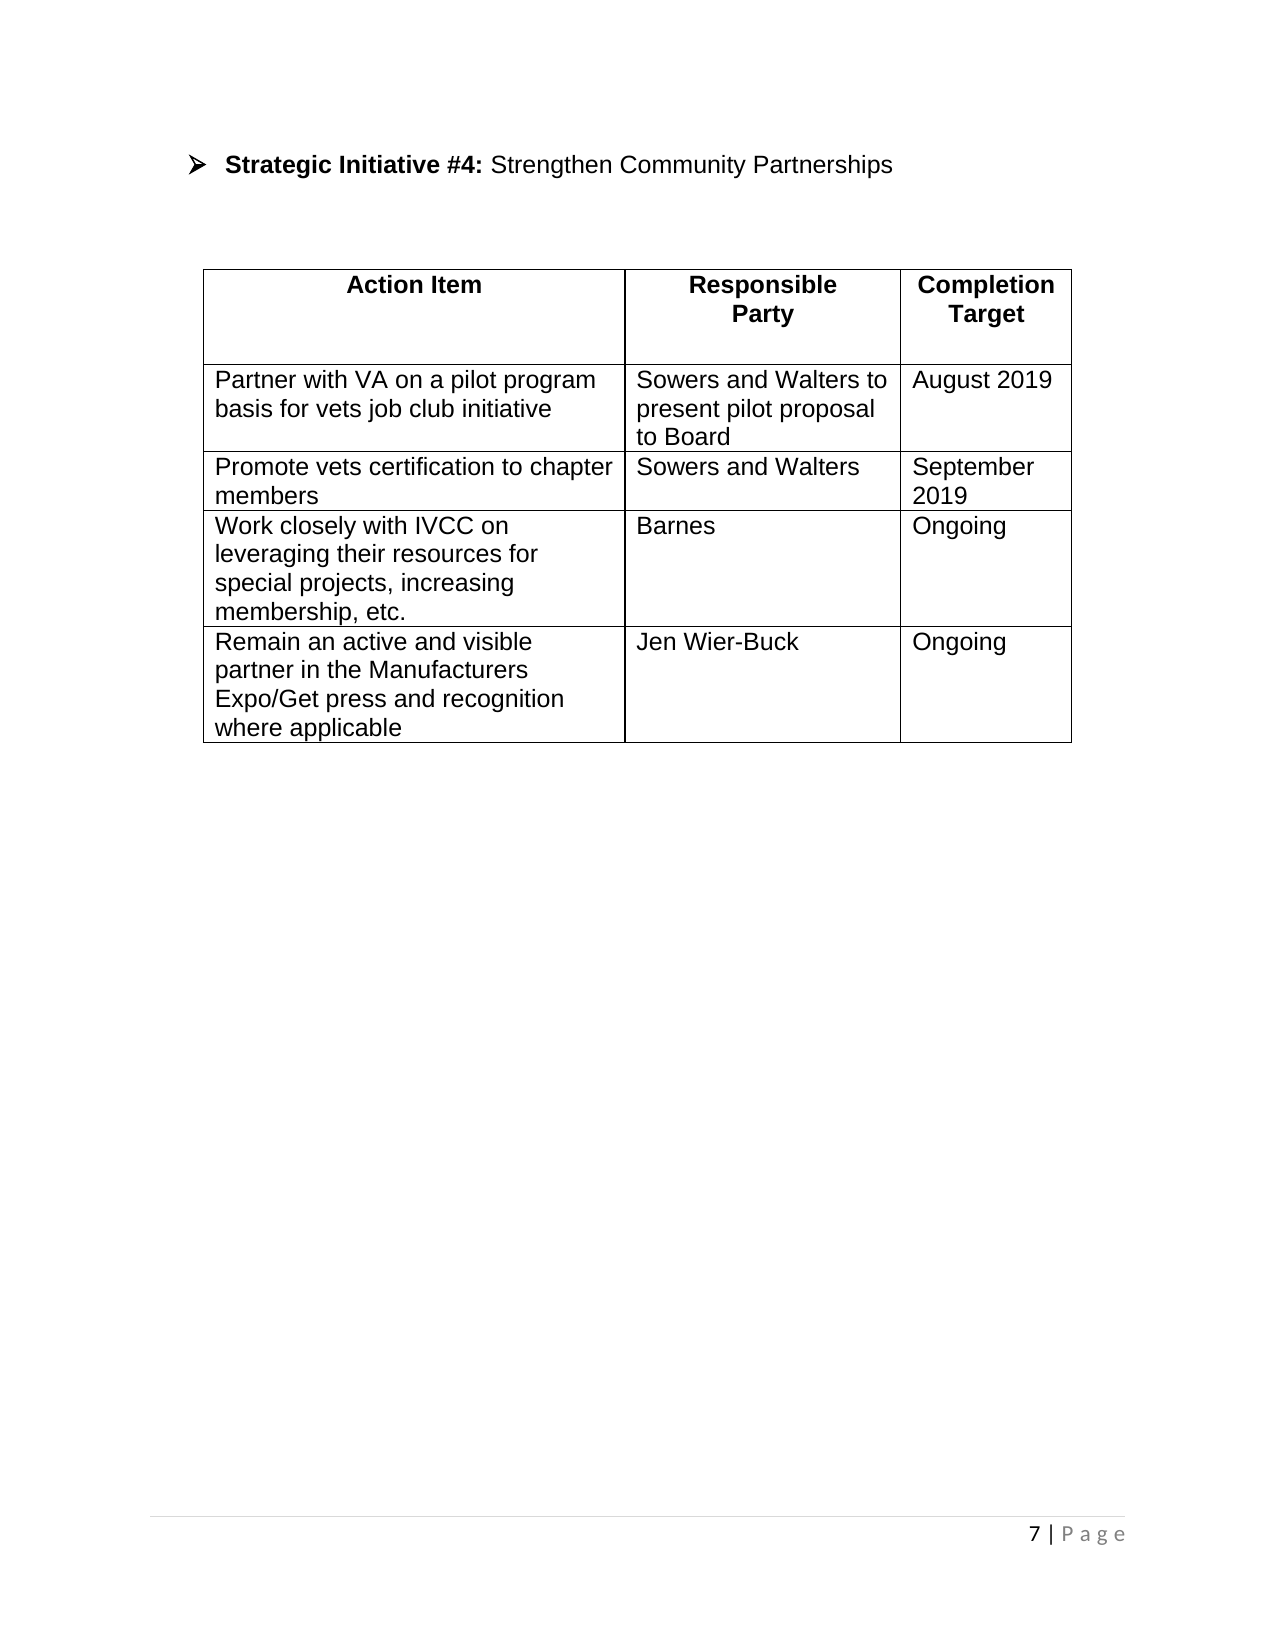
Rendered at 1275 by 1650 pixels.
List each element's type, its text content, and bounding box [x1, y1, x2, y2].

table_header Responsible Party [626, 270, 900, 364]
table_cell Sowers and Walters [626, 452, 900, 510]
table_cell Jen Wier-Buck [626, 627, 900, 742]
table_header Action Item [204, 270, 624, 364]
table_cell September 2019 [901, 452, 1071, 510]
table_cell Barnes [626, 511, 900, 626]
table_cell Ongoing [901, 627, 1071, 742]
table_cell Partner with VA on a pilot program basis for vets job club initiative [204, 365, 624, 451]
table_header Completion Target [901, 270, 1071, 364]
table_cell Remain an active and visible partner in the Manufacturers Expo/Get press and recognition where applicable [204, 627, 624, 742]
table_cell Sowers and Walters to present pilot proposal to Board [626, 365, 900, 451]
table_cell Work closely with IVCC on leveraging their resources for special projects, increasing membership, etc. [204, 511, 624, 626]
table_cell August 2019 [901, 365, 1071, 451]
list Strategic Initiative #4: Strengthen Community Partnerships [187, 150, 1125, 179]
table_cell Promote vets certification to chapter members [204, 452, 624, 510]
table_cell Ongoing [901, 511, 1071, 626]
